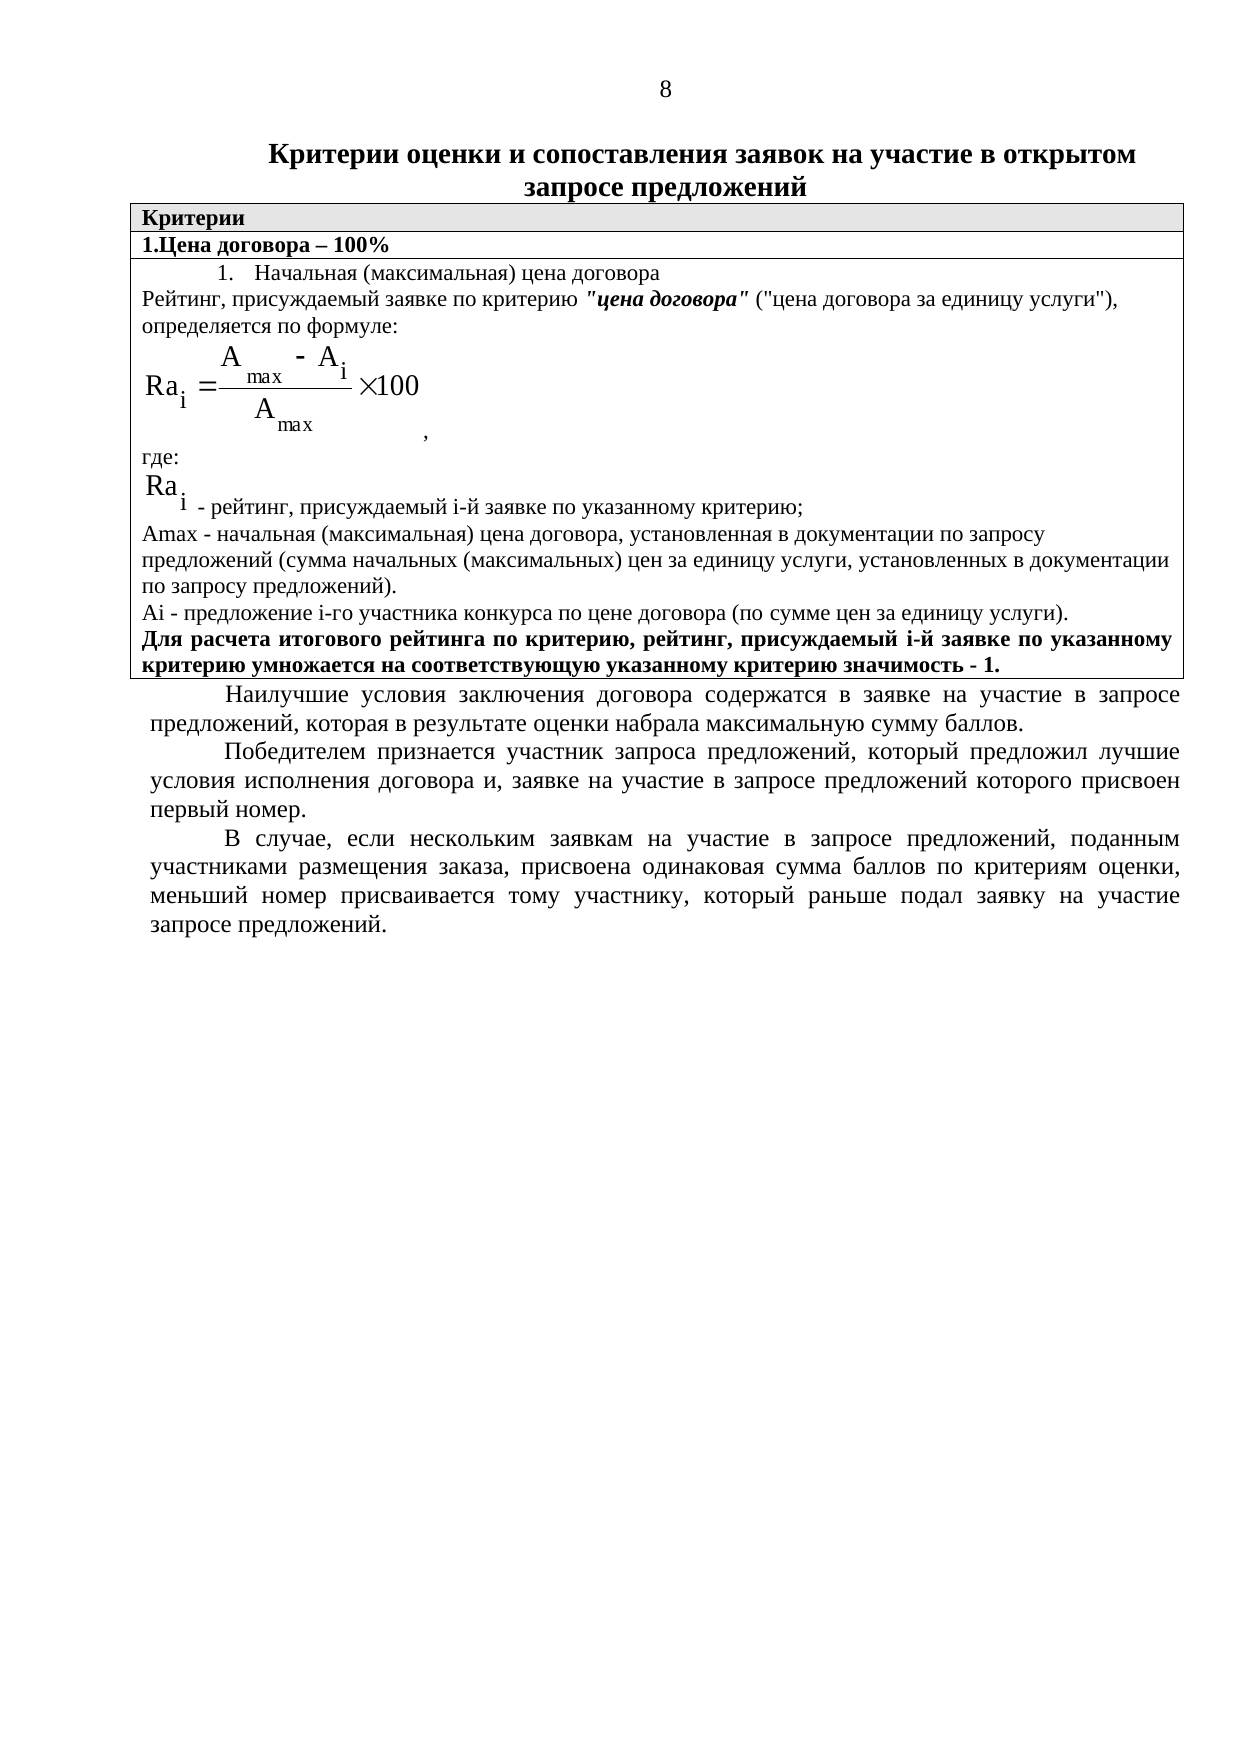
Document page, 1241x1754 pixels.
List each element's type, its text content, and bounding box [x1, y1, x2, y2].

table_cell 1.Цена договора – 100% [131, 232, 1183, 258]
text Критерии оценки и сопоставления заявок на участие в открытом запросе предложений [150, 136, 1181, 203]
table_cell Начальная (максимальная) цена договора Рейтинг, присуждаемый заявке по критерию "цена договора" ("цена договора за единицу услуги"), определяется по формуле: , где: - рейтинг, присуждаемый i-й заявке по указанному критерию; Amax - начальная (максимальная) цена договора, установленная в документации по запросу предложений (сумма начальных (максимальных) цен за единицу услуги, установленных в документации по запросу предложений). Ai - предложение i-го участника конкурса по цене договора (по сумме цен за единицу услуги). Для расчета итогового рейтинга по критерию, рейтинг, присуждаемый i-й заявке по указанному критерию умножается на соответствующую указанному критерию значимость - 1. [131, 259, 1183, 678]
text Победителем признается участник запроса предложений, который предложил лучшие условия исполнения договора и, заявке на участие в запросе предложений которого присвоен первый номер. [150, 736, 1181, 823]
table_header Критерии [131, 204, 1183, 231]
text Наилучшие условия заключения договора содержатся в заявке на участие в запросе предложений, которая в результате оценки набрала максимальную сумму баллов. [150, 679, 1181, 736]
text В случае, если нескольким заявкам на участие в запросе предложений, поданным участниками размещения заказа, присвоена одинаковая сумма баллов по критериям оценки, меньший номер присваивается тому участнику, который раньше подал заявку на участие запросе предложений. [150, 823, 1181, 938]
